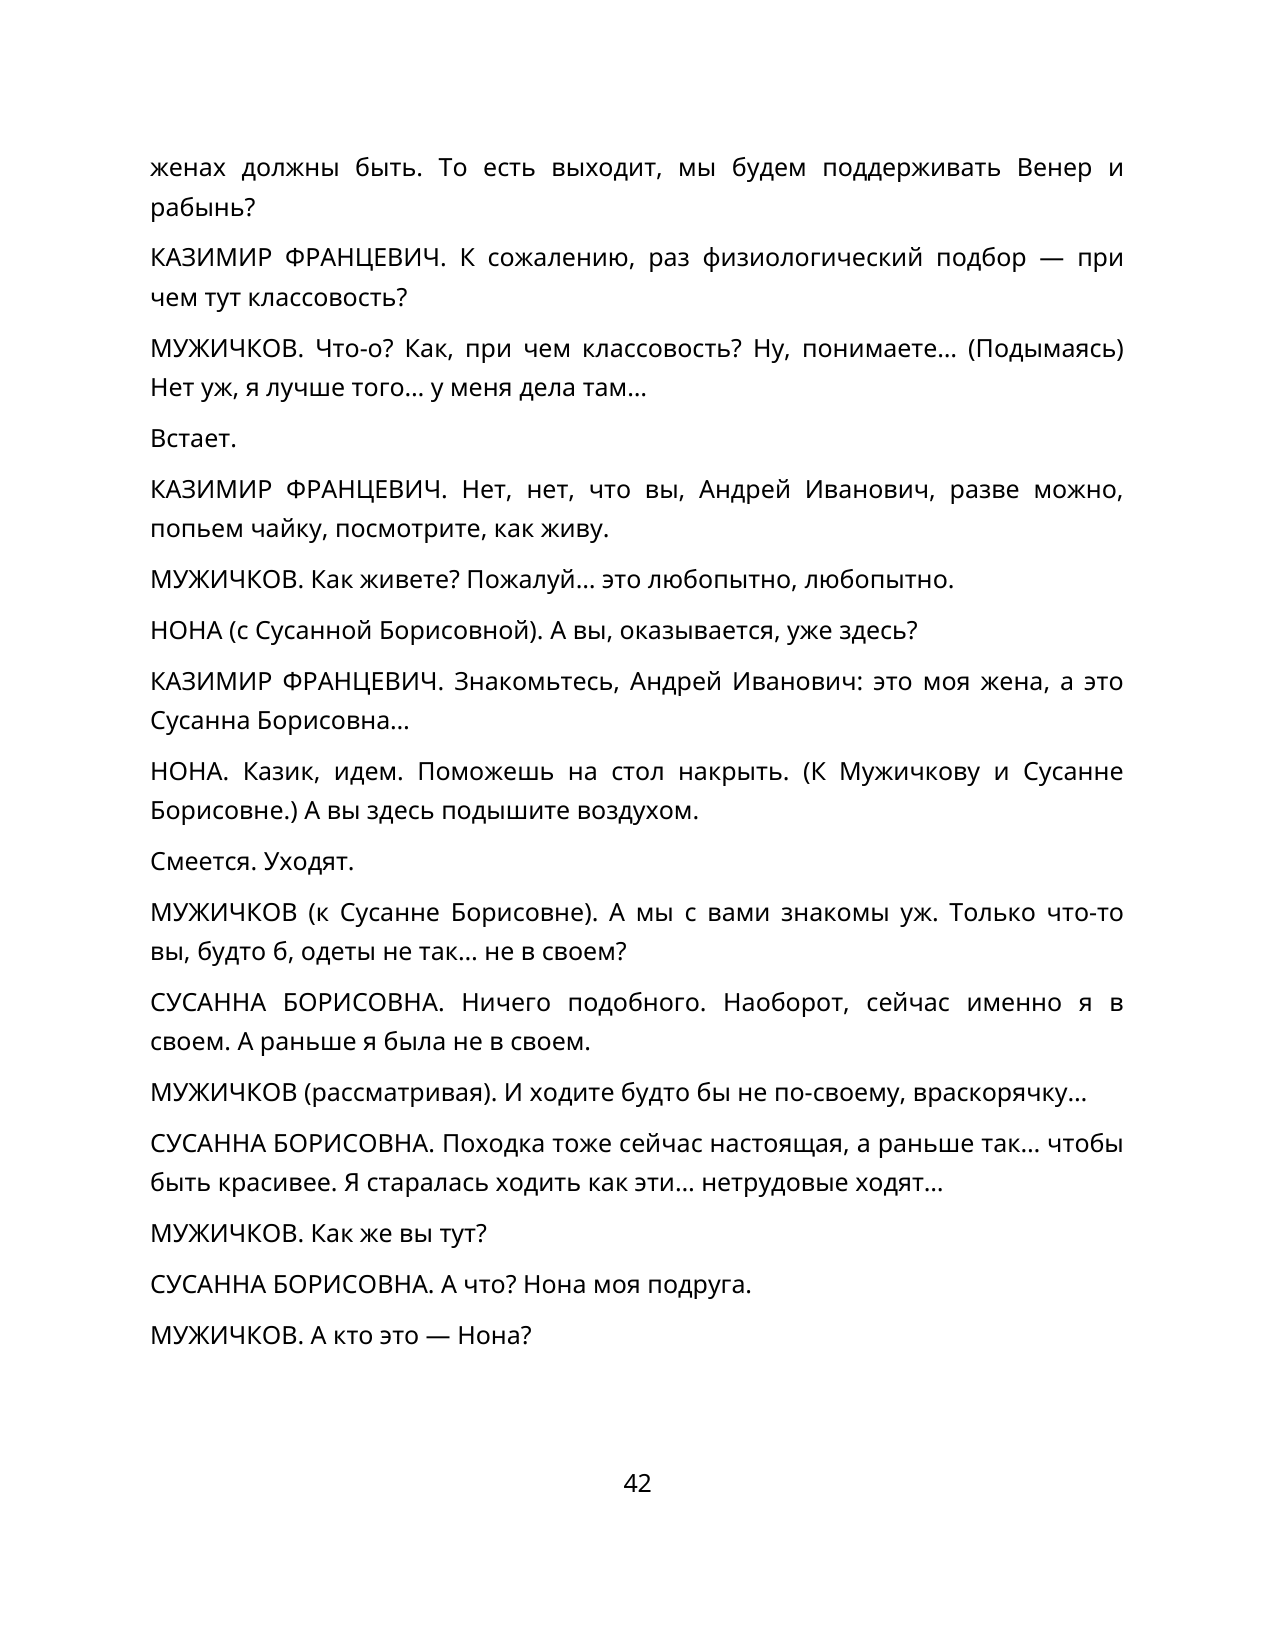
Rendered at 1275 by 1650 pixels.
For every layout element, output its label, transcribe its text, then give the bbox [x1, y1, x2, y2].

text СУСАННА БОРИСОВНА. А что? Нона моя подруга. [150, 1267, 1125, 1301]
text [150, 150, 1125, 223]
text МУЖИЧКОВ (рассматривая). И ходите будто бы не по-своему, враскорячку… [150, 1074, 1125, 1109]
text КАЗИМИР ФРАНЦЕВИЧ. К сожалению, раз физиологический подбор — при чем тут классовость? [150, 240, 1125, 313]
text Смеется. Уходят. [150, 843, 1125, 877]
text МУЖИЧКОВ. Как живете? Пожалуй… это любопытно, любопытно. [150, 561, 1125, 595]
text МУЖИЧКОВ. А кто это — Нона? [150, 1317, 1125, 1352]
text МУЖИЧКОВ. Как же вы тут? [150, 1216, 1125, 1250]
text СУСАННА БОРИСОВНА. Походка тоже сейчас настоящая, а раньше так… чтобы быть красивее. Я старалась ходить как эти… нетрудовые ходят… [150, 1126, 1125, 1199]
text НОНА (с Сусанной Борисовной). А вы, оказывается, уже здесь? [150, 612, 1125, 646]
text МУЖИЧКОВ (к Сусанне Борисовне). А мы с вами знакомы уж. Только что-то вы, будто б, одеты не так… не в своем? [150, 894, 1125, 968]
text Встает. [150, 420, 1125, 454]
text МУЖИЧКОВ. Что-о? Как, при чем классовость? Ну, понимаете… (Подымаясь) Нет уж, я лучше того… у меня дела там… [150, 330, 1125, 403]
text КАЗИМИР ФРАНЦЕВИЧ. Знакомьтесь, Андрей Иванович: это моя жена, а это Сусанна Борисовна… [150, 663, 1125, 736]
text НОНА. Казик, идем. Поможешь на стол накрыть. (К Мужичкову и Сусанне Борисовне.) А вы здесь подышите воздухом. [150, 753, 1125, 827]
text СУСАННА БОРИСОВНА. Ничего подобного. Наоборот, сейчас именно я в своем. А раньше я была не в своем. [150, 984, 1125, 1058]
text КАЗИМИР ФРАНЦЕВИЧ. Нет, нет, что вы, Андрей Иванович, разве можно, попьем чайку, посмотрите, как живу. [150, 471, 1125, 544]
